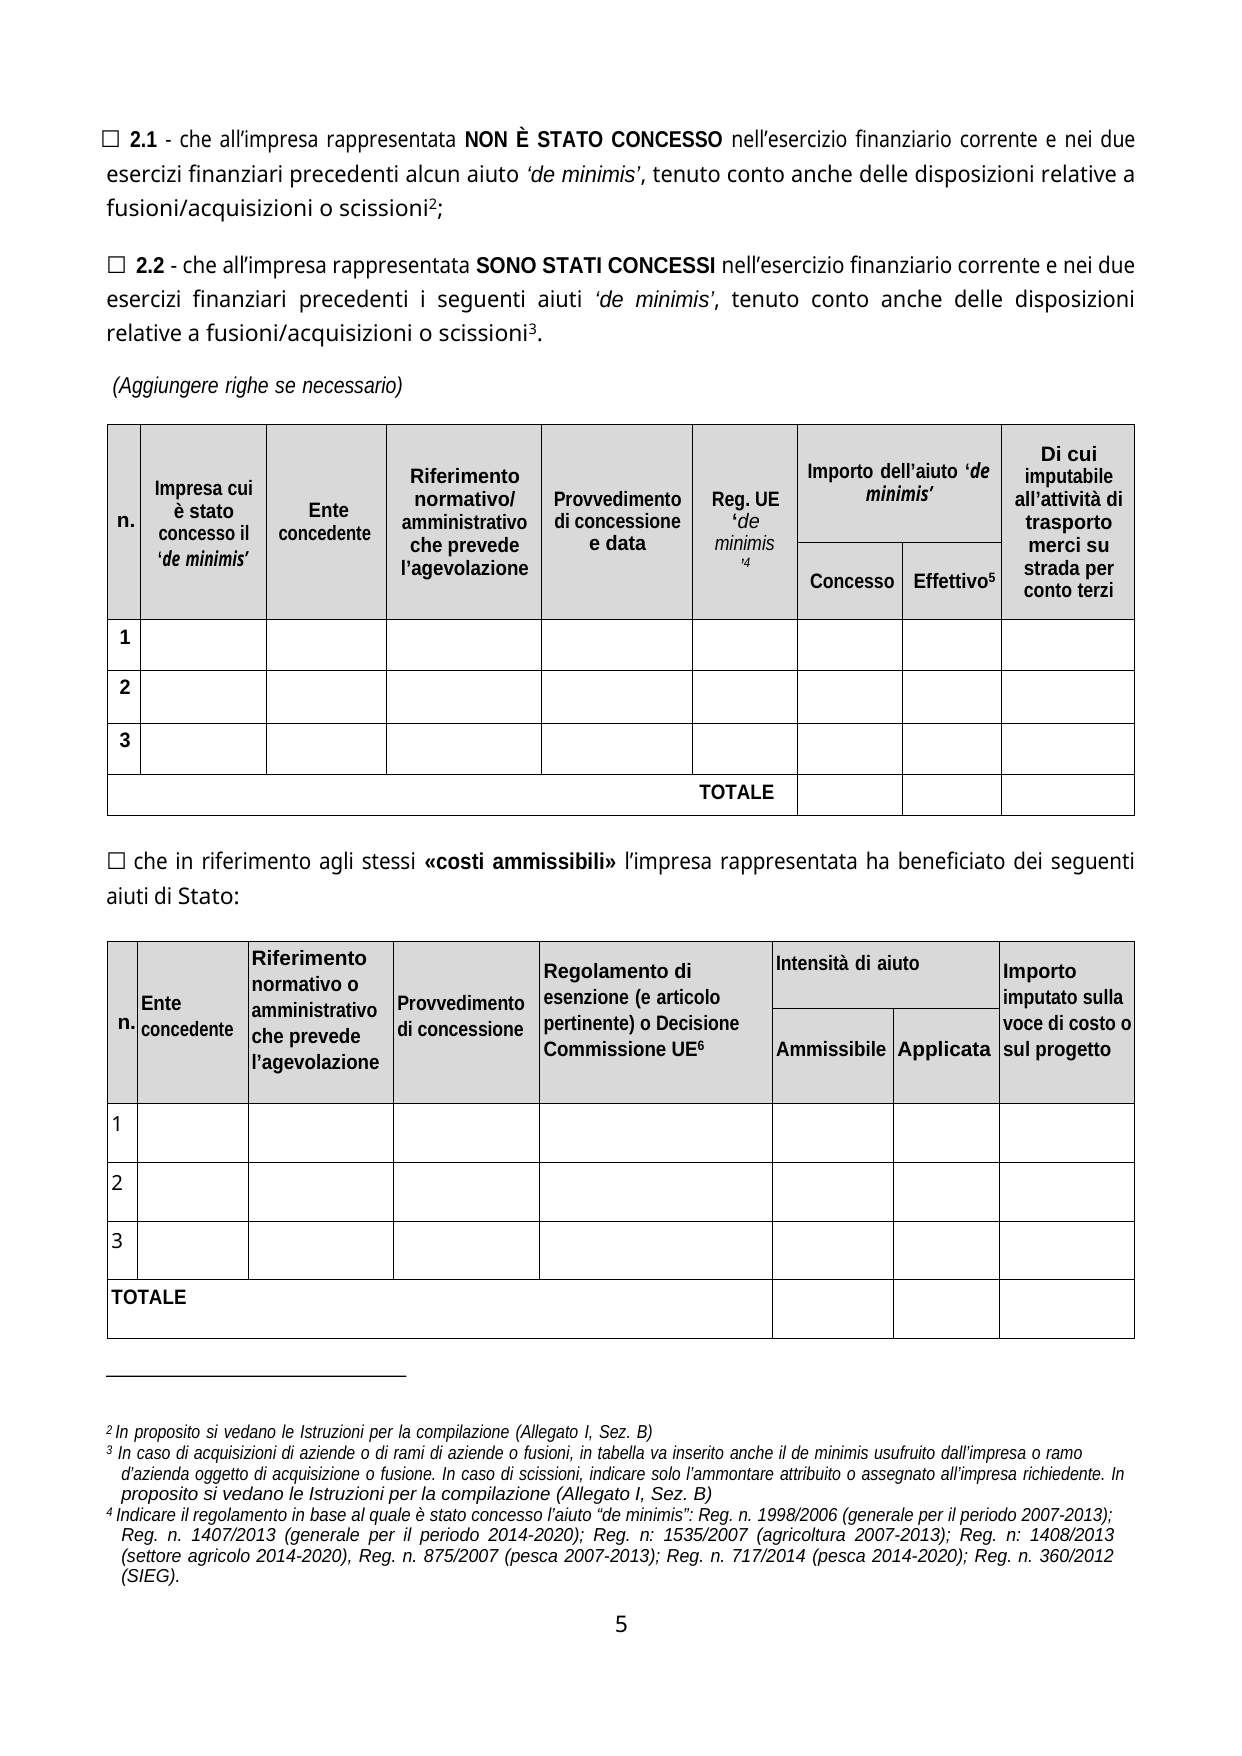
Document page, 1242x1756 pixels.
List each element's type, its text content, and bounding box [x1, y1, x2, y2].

table_cell [773, 1104, 893, 1162]
table_header n. [108, 942, 137, 1103]
table_cell [249, 1163, 393, 1221]
table_cell [141, 620, 266, 670]
table_cell [903, 724, 1001, 774]
table_cell [773, 1280, 893, 1338]
table_cell [894, 1222, 999, 1279]
table_cell [394, 1104, 539, 1162]
table_cell [773, 1222, 893, 1279]
table_cell [387, 724, 541, 774]
table_cell Effettivo5 [903, 543, 1001, 619]
table_cell [387, 671, 541, 722]
table_header Intensità di aiuto [773, 942, 999, 1008]
table_cell [1002, 775, 1134, 815]
table_cell [141, 671, 266, 722]
text (Aggiungere righe se necessario) [112, 372, 1148, 398]
table_cell [894, 1280, 999, 1338]
table_cell 3 [108, 1222, 137, 1279]
table_cell TOTALE [108, 1280, 772, 1338]
text d’azienda oggetto di acquisizione o fusione. In caso di scissioni, indicare solo l’ammontare attribuito o assegnato all’impresa richiedente. In proposito si vedano le Istruzioni per la compilazione (Allegato I, Sez. B) [121, 1464, 1126, 1505]
table_cell [1000, 1222, 1134, 1279]
table_cell [903, 671, 1001, 722]
list che in riferimento agli stessi «costi ammissibili» l’impresa rappresentata ha beneficiato dei seguenti aiuti di Stato: [106, 845, 1136, 911]
table_cell [693, 724, 797, 774]
list 2.2 - che all’impresa rappresentata SONO STATI CONCESSI nell’esercizio finanziario corrente e nei due esercizi finanziari precedenti i seguenti aiuti ‘de minimis’, tenuto conto anche delle disposizioni relative a fusioni/acquisizioni o scissioni3. [106, 248, 1136, 348]
table_cell [540, 1222, 772, 1279]
table_header Regolamento di esenzione (e articolo pertinente) o Decisione Commissione UE6 [540, 942, 772, 1103]
table_cell [387, 620, 541, 670]
table_cell [773, 1163, 893, 1221]
table_cell [1002, 671, 1134, 722]
table_header Ente concedente [138, 942, 248, 1103]
table_cell 1 [108, 620, 140, 670]
table_cell [798, 775, 902, 815]
table_cell [542, 724, 692, 774]
table_cell Applicata [894, 1009, 999, 1103]
table_header Riferimento normativo/ amministrativo che prevede l’agevolazione [387, 425, 541, 619]
table_cell [542, 620, 692, 670]
text 3 In caso di acquisizioni di aziende o di rami di aziende o fusioni, in tabella va inserito anche il de minimis usufruito dall’impresa o ramo [106, 1443, 1148, 1463]
table_header Di cui imputabile all’attività di trasporto merci su strada per conto terzi [1002, 425, 1134, 619]
table_cell 2 [108, 671, 140, 722]
table_cell [693, 620, 797, 670]
table_cell [267, 671, 386, 722]
table_cell 1 [108, 1104, 137, 1162]
table_cell [138, 1222, 248, 1279]
table_cell [540, 1163, 772, 1221]
table_cell [1002, 620, 1134, 670]
text 2 In proposito si vedano le Istruzioni per la compilazione (Allegato I, Sez. B) [106, 1422, 1148, 1443]
list 2.1 - che all’impresa rappresentata NON È STATO CONCESSO nell’esercizio finanziario corrente e nei due esercizi finanziari precedenti alcun aiuto ‘de minimis’, tenuto conto anche delle disposizioni relative a fusioni/acquisizioni o scissioni2; [100, 123, 1136, 223]
table_cell [1000, 1104, 1134, 1162]
table_cell [1002, 724, 1134, 774]
table_cell [267, 724, 386, 774]
table_cell [394, 1222, 539, 1279]
table_header Importo dell’aiuto ‘de minimis’ [798, 425, 1001, 542]
table_cell [394, 1163, 539, 1221]
table_cell 3 [108, 724, 140, 774]
table_header Impresa cui è stato concesso il ‘de minimis’ [141, 425, 266, 619]
table_cell [798, 671, 902, 722]
table_cell [542, 671, 692, 722]
table_cell [249, 1222, 393, 1279]
table_cell [798, 724, 902, 774]
table_cell [903, 775, 1001, 815]
table_header Provvedimento di concessione [394, 942, 539, 1103]
table_header Ente concedente [267, 425, 386, 619]
table_cell Concesso [798, 543, 902, 619]
text 4 Indicare il regolamento in base al quale è stato concesso l’aiuto “de minimis”: Reg. n. 1998/2006 (generale per il periodo 2007-2013); Reg. n. 1407/2013 (generale per il periodo 2014-2020); Reg. n: 1535/2007 (agricoltura 2007-2013); Reg. n: 1408/2013 (settore agricolo 2014-2020), Reg. n. 875/2007 (pesca 2007-2013); Reg. n. 717/2014 (pesca 2014-2020); Reg. n. 360/2012 (SIEG). [106, 1505, 1115, 1587]
table_cell [894, 1163, 999, 1221]
table_cell [540, 1104, 772, 1162]
table_cell [141, 724, 266, 774]
table_cell [798, 620, 902, 670]
table_cell [903, 620, 1001, 670]
table_cell [138, 1163, 248, 1221]
table_header Riferimento normativo o amministrativo che prevede l’agevolazione [249, 942, 393, 1103]
table_cell [1000, 1280, 1134, 1338]
table_cell [894, 1104, 999, 1162]
table_cell [249, 1104, 393, 1162]
table_cell [267, 620, 386, 670]
table_header Reg. UE ‘de minimis’4 [693, 425, 797, 619]
table_cell [138, 1104, 248, 1162]
table_cell [1000, 1163, 1134, 1221]
table_cell Ammissibile [773, 1009, 893, 1103]
table_header n. [108, 425, 140, 619]
table_header Provvedimento di concessione e data [542, 425, 692, 619]
table_cell 2 [108, 1163, 137, 1221]
table_cell TOTALE [108, 775, 797, 815]
table_header Importo imputato sulla voce di costo o sul progetto [1000, 942, 1134, 1103]
table_cell [693, 671, 797, 722]
